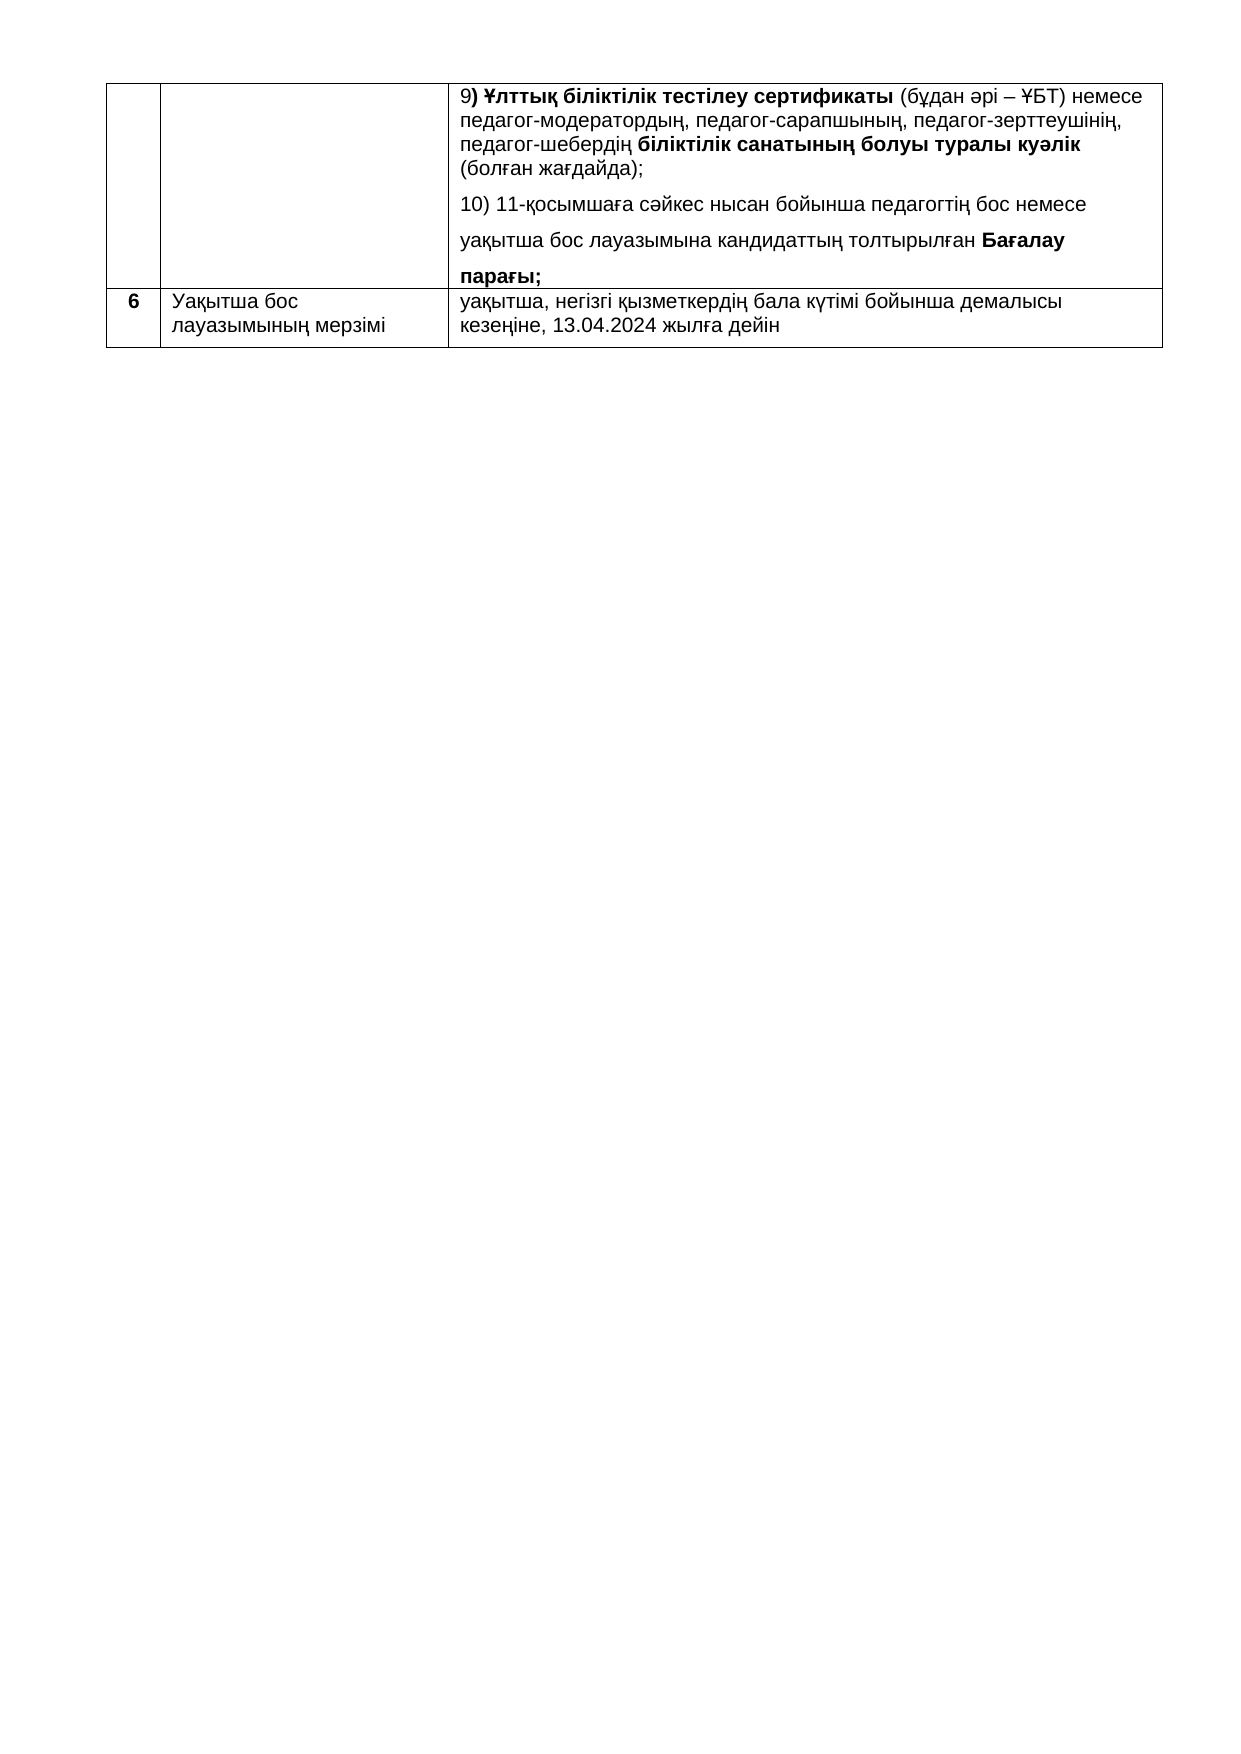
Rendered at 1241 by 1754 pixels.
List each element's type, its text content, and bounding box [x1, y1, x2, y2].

table_cell 6 [107, 289, 160, 347]
table_cell Уақытша бос лауазымының мерзімі [161, 289, 448, 347]
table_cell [449, 84, 1162, 287]
table_cell 5 [107, 84, 160, 287]
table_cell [161, 84, 448, 287]
table_cell уақытша, негізгі қызметкердің бала күтімі бойынша демалысы кезеңіне, 13.04.2024 жылға дейін [449, 289, 1162, 347]
